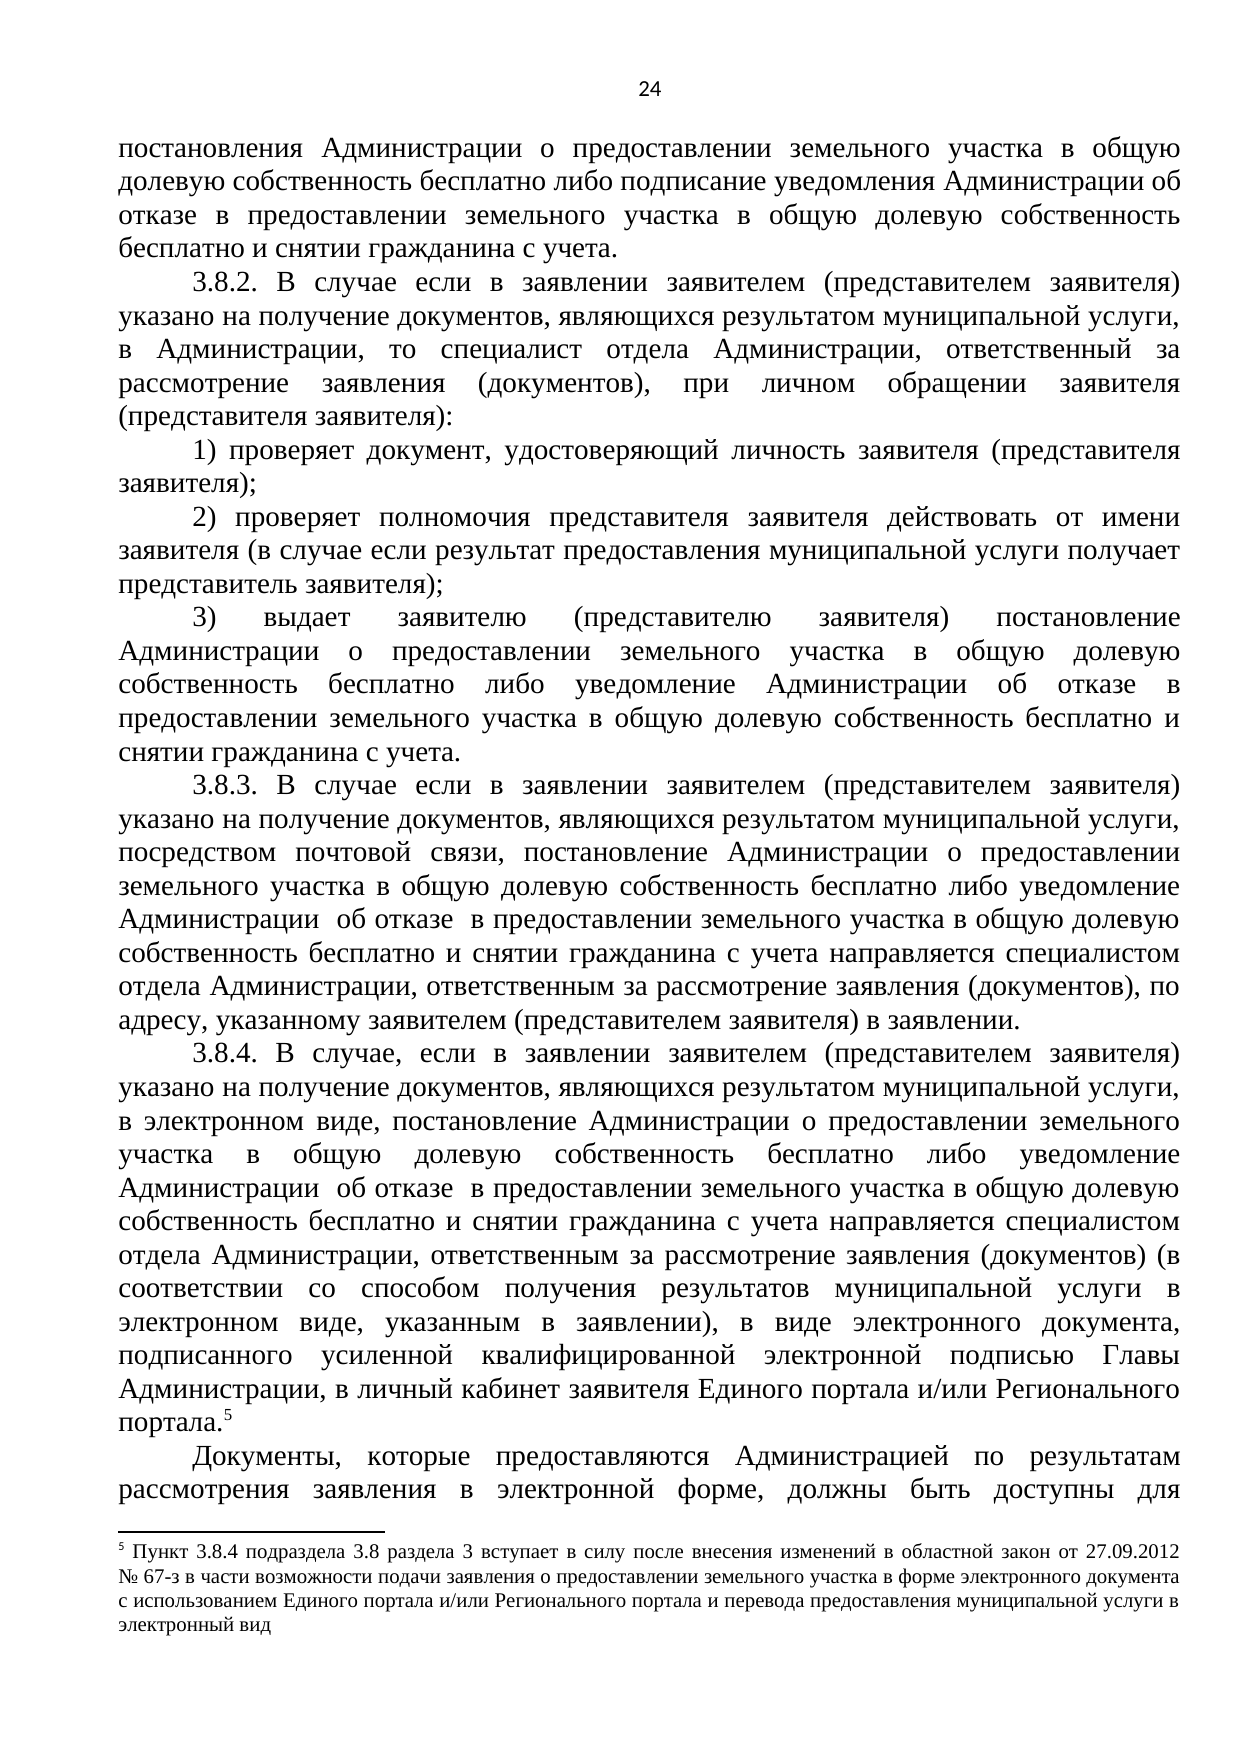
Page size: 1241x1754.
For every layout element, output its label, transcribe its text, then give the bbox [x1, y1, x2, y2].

text 3.8.3. В случае если в заявлении заявителем (представителем заявителя) указано на получение документов, являющихся результатом муниципальной услуги, посредством почтовой связи, постановление Администрации о предоставлении земельного участка в общую долевую собственность бесплатно либо уведомление Администрации об отказе в предоставлении земельного участка в общую долевую собственность бесплатно и снятии гражданина с учета направляется специалистом отдела Администрации, ответственным за рассмотрение заявления (документов), по адресу, указанному заявителем (представителем заявителя) в заявлении. [118, 767, 1181, 1036]
text 2) проверяет полномочия представителя заявителя действовать от имени заявителя (в случае если результат предоставления муниципальной услуги получает представитель заявителя); [118, 499, 1181, 599]
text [118, 130, 1181, 264]
text 3.8.2. В случае если в заявлении заявителем (представителем заявителя) указано на получение документов, являющихся результатом муниципальной услуги, в Администрации, то специалист отдела Администрации, ответственный за рассмотрение заявления (документов), при личном обращении заявителя (представителя заявителя): [118, 264, 1181, 432]
text 1) проверяет документ, удостоверяющий личность заявителя (представителя заявителя); [118, 432, 1181, 499]
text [118, 1438, 1181, 1505]
text 3) выдает заявителю (представителю заявителя) постановление Администрации о предоставлении земельного участка в общую долевую собственность бесплатно либо уведомление Администрации об отказе в предоставлении земельного участка в общую долевую собственность бесплатно и снятии гражданина с учета. [118, 599, 1181, 767]
text 3.8.4. В случае, если в заявлении заявителем (представителем заявителя) указано на получение документов, являющихся результатом муниципальной услуги, в электронном виде, постановление Администрации о предоставлении земельного участка в общую долевую собственность бесплатно либо уведомление Администрации об отказе в предоставлении земельного участка в общую долевую собственность бесплатно и снятии гражданина с учета направляется специалистом отдела Администрации, ответственным за рассмотрение заявления (документов) (в соответствии со способом получения результатов муниципальной услуги в электронном виде, указанным в заявлении), в виде электронного документа, подписанного усиленной квалифицированной электронной подписью Главы Администрации, в личный кабинет заявителя Единого портала и/или Регионального портала. [118, 1036, 1181, 1438]
